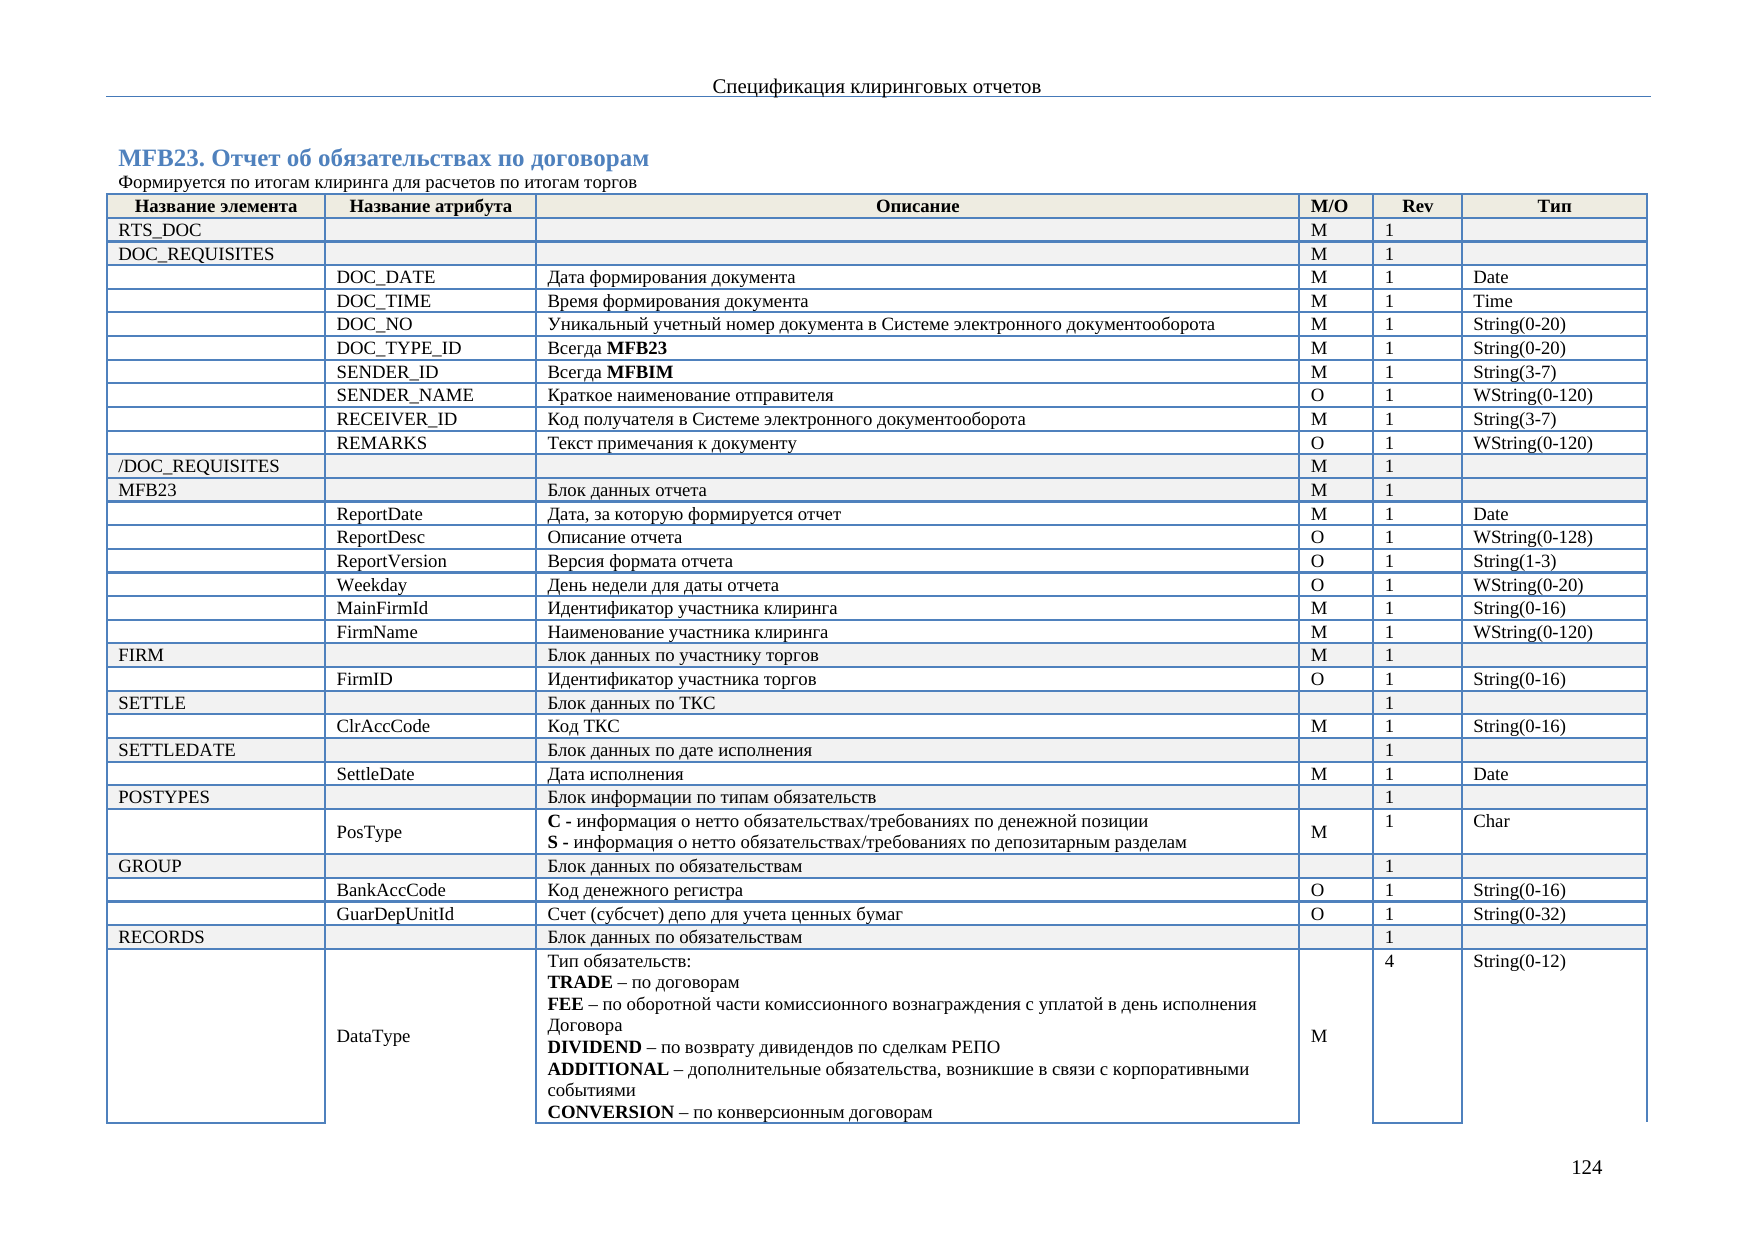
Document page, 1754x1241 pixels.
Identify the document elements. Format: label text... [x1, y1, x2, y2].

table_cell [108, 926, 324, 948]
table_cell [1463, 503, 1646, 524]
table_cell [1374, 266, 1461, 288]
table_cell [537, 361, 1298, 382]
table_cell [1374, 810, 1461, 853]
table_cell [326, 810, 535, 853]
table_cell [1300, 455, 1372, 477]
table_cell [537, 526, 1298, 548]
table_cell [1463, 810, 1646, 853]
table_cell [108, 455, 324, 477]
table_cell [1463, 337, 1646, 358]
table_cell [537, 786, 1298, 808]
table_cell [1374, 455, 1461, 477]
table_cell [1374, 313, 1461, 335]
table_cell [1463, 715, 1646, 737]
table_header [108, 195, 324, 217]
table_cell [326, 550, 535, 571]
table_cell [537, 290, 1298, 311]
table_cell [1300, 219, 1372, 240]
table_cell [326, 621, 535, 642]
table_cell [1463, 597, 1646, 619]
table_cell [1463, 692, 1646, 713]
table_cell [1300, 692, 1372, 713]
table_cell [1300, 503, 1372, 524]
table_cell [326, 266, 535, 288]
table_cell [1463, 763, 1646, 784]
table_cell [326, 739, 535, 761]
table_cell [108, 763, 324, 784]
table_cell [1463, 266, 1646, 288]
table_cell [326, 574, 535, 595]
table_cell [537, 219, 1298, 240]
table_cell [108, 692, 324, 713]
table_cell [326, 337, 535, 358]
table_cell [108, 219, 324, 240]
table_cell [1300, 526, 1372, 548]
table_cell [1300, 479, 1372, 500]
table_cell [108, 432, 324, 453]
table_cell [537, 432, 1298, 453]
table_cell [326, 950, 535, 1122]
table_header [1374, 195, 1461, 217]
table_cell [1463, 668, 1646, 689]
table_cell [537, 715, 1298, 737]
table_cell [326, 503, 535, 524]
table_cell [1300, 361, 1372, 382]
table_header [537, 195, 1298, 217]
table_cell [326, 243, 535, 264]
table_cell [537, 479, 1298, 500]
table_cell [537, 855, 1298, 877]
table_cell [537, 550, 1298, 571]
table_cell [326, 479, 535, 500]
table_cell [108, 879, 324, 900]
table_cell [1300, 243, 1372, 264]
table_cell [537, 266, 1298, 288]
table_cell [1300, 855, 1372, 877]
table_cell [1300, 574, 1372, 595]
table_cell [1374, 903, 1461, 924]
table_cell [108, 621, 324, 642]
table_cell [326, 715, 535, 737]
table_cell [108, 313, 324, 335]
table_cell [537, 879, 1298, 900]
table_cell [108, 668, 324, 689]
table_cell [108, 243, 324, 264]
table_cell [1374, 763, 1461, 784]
text Формируется по итогам клиринга для расчетов по итогам торгов [118, 171, 1636, 193]
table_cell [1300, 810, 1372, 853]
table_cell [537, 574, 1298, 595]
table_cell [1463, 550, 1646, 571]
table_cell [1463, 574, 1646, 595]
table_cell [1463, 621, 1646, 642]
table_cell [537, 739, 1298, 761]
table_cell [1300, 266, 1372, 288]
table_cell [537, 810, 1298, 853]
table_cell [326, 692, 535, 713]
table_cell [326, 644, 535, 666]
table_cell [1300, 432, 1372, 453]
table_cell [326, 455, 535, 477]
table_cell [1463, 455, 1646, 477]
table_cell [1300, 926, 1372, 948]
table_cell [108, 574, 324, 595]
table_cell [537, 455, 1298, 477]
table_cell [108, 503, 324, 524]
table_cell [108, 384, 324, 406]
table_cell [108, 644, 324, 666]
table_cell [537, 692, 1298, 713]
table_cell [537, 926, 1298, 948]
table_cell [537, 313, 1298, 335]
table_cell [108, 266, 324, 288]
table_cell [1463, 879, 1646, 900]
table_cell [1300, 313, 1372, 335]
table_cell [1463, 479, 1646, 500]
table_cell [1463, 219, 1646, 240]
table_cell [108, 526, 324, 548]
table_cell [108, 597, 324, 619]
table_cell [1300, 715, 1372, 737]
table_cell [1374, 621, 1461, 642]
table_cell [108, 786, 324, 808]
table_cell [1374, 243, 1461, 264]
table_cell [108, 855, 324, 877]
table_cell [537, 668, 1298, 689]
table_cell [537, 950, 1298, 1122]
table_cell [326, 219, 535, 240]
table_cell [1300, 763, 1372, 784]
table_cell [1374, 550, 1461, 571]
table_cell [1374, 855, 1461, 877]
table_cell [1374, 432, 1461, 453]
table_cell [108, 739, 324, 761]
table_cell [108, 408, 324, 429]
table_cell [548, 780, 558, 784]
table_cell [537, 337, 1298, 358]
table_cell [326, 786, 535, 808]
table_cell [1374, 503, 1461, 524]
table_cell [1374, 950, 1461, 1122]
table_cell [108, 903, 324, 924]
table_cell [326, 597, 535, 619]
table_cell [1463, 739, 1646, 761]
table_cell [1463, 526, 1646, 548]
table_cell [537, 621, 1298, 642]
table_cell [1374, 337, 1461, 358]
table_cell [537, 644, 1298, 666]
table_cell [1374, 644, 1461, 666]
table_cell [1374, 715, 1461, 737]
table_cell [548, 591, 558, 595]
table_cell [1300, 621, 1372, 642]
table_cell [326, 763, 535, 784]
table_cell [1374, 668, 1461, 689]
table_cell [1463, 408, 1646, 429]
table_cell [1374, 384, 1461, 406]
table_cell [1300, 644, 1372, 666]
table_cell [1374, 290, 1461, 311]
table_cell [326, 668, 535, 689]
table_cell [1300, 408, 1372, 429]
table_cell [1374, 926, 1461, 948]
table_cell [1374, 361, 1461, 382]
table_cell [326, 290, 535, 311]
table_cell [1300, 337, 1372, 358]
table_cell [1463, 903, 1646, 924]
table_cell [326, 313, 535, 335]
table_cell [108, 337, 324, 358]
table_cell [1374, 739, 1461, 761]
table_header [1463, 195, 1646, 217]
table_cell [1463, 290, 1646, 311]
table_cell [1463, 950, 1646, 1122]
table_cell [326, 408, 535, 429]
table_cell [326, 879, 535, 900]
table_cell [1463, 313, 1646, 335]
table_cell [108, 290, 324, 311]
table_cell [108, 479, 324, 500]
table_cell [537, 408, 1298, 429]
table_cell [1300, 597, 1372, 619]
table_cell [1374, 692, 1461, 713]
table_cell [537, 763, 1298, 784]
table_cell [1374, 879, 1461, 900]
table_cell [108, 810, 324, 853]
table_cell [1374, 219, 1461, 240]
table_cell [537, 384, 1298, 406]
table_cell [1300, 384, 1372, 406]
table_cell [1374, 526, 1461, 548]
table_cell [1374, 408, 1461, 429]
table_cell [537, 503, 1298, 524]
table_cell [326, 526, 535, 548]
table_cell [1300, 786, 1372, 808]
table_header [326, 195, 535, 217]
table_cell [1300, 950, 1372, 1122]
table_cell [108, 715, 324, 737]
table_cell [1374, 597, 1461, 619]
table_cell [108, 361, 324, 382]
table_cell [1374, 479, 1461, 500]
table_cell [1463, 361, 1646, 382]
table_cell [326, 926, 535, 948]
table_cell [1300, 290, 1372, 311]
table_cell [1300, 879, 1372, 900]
subtitle MFB23. Отчет об обязательствах по договорам [118, 143, 1636, 171]
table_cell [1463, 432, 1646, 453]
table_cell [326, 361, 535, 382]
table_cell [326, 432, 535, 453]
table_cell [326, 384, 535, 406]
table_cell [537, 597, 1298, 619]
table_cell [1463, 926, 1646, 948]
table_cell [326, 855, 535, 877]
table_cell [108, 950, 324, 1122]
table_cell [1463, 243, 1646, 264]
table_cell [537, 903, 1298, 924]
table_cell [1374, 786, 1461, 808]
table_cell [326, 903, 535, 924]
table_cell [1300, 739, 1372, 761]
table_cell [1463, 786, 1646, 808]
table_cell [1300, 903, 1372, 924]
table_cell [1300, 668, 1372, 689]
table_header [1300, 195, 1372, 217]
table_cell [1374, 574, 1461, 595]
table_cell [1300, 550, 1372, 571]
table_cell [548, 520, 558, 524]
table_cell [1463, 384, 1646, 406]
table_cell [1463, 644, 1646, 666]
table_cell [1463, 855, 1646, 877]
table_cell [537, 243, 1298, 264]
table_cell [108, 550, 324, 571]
